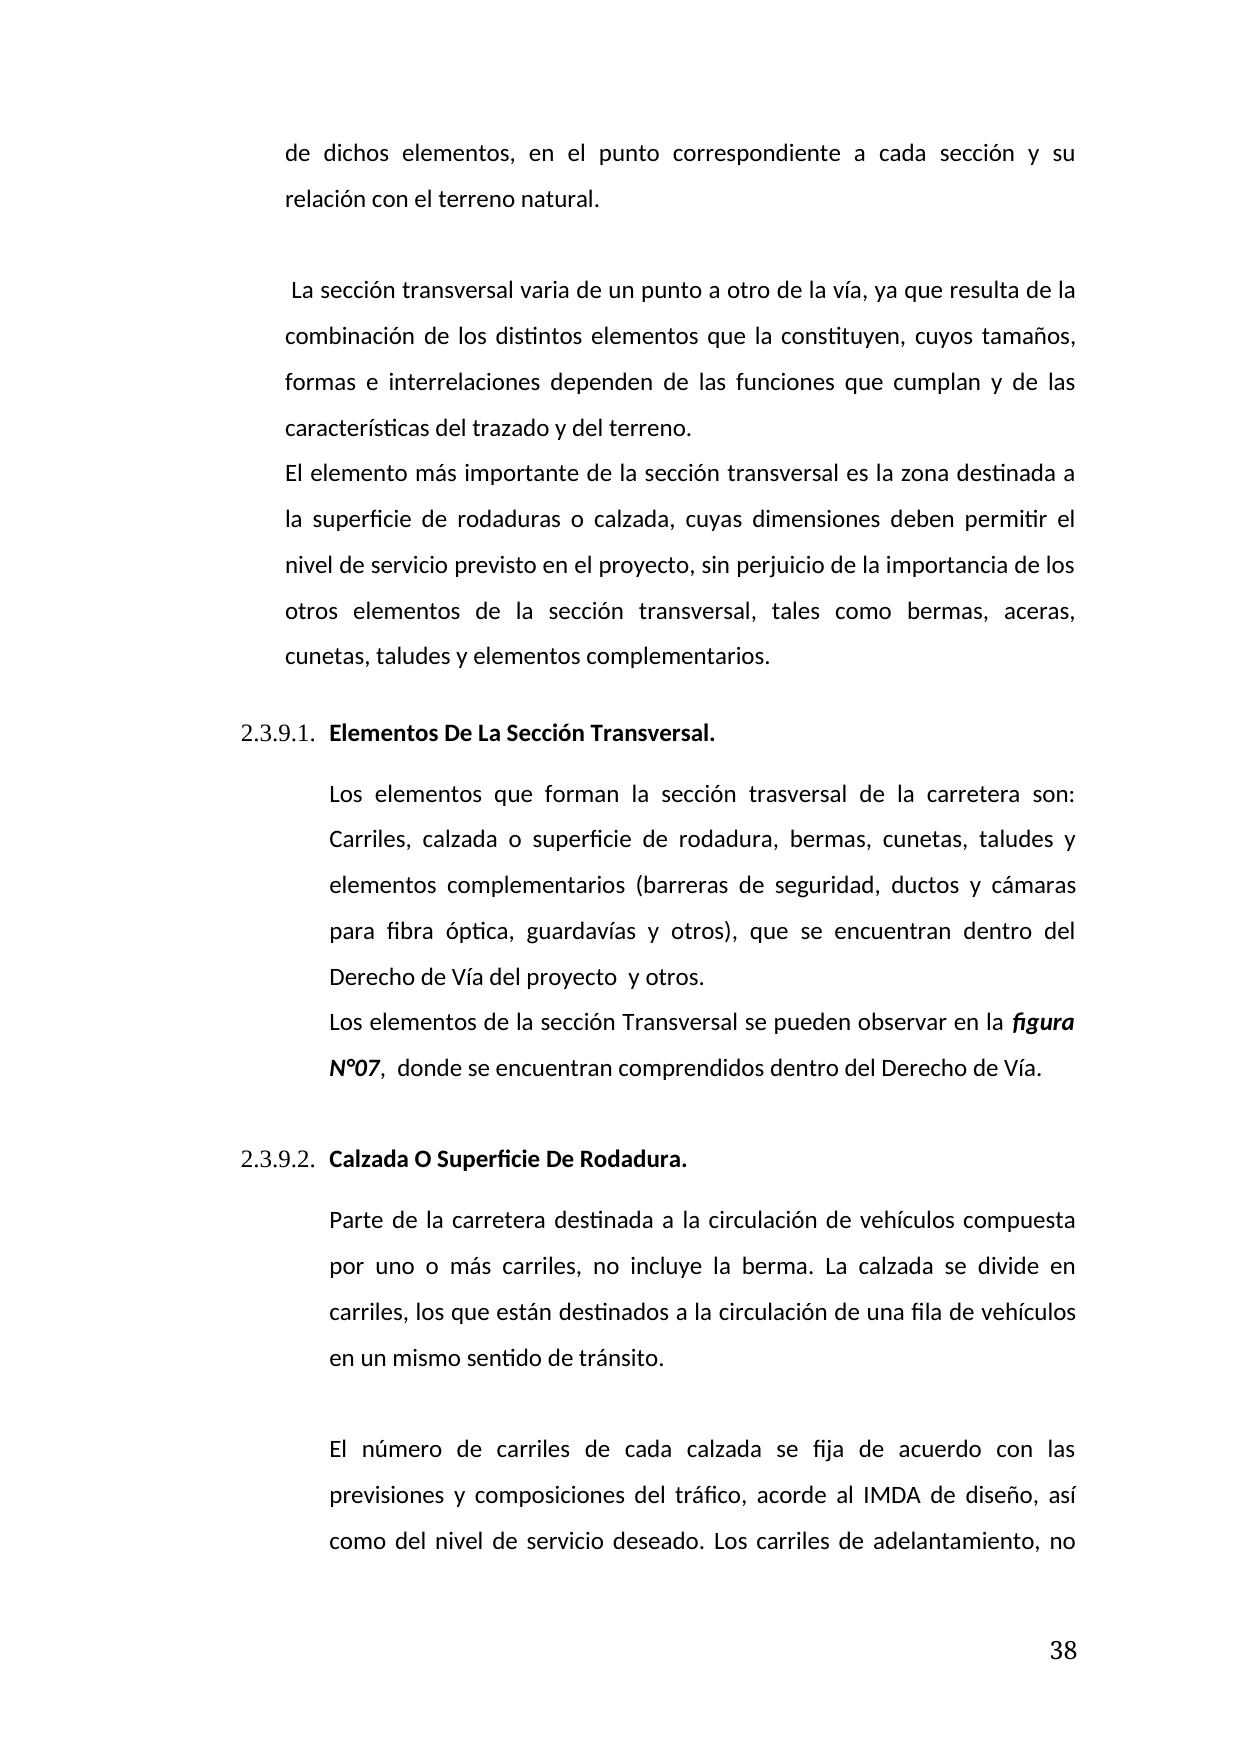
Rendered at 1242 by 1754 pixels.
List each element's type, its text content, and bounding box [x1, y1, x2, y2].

list Los elementos que forman la sección trasversal de la carretera son: Carriles, calzada o superficie de rodadura, bermas, cunetas, taludes y elementos complementarios (barreras de seguridad, ductos y cámaras para fibra óptica, guardavías y otros), que se encuentran dentro del Derecho de Vía del proyecto y otros. [329, 778, 1077, 991]
list Elementos De La Sección Transversal. [241, 717, 1077, 747]
list El elemento más importante de la sección transversal es la zona destinada a la superficie de rodaduras o calzada, cuyas dimensiones deben permitir el nivel de servicio previsto en el proyecto, sin perjuicio de la importancia de los otros elementos de la sección transversal, tales como bermas, aceras, cunetas, taludes y elementos complementarios. [285, 458, 1077, 671]
list Parte de la carretera destinada a la circulación de vehículos compuesta por uno o más carriles, no incluye la berma. La calzada se divide en carriles, los que están destinados a la circulación de una fila de vehículos en un mismo sentido de tránsito. [329, 1205, 1077, 1372]
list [285, 137, 1077, 214]
list Calzada O Superficie De Rodadura. [241, 1144, 1077, 1174]
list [329, 1433, 1077, 1555]
list Los elementos de la sección Transversal se pueden observar en la figura N°07, donde se encuentran comprendidos dentro del Derecho de Vía. [329, 1006, 1077, 1083]
list La sección transversal varia de un punto a otro de la vía, ya que resulta de la combinación de los distintos elementos que la constituyen, cuyos tamaños, formas e interrelaciones dependen de las funciones que cumplan y de las características del trazado y del terreno. [285, 275, 1077, 442]
